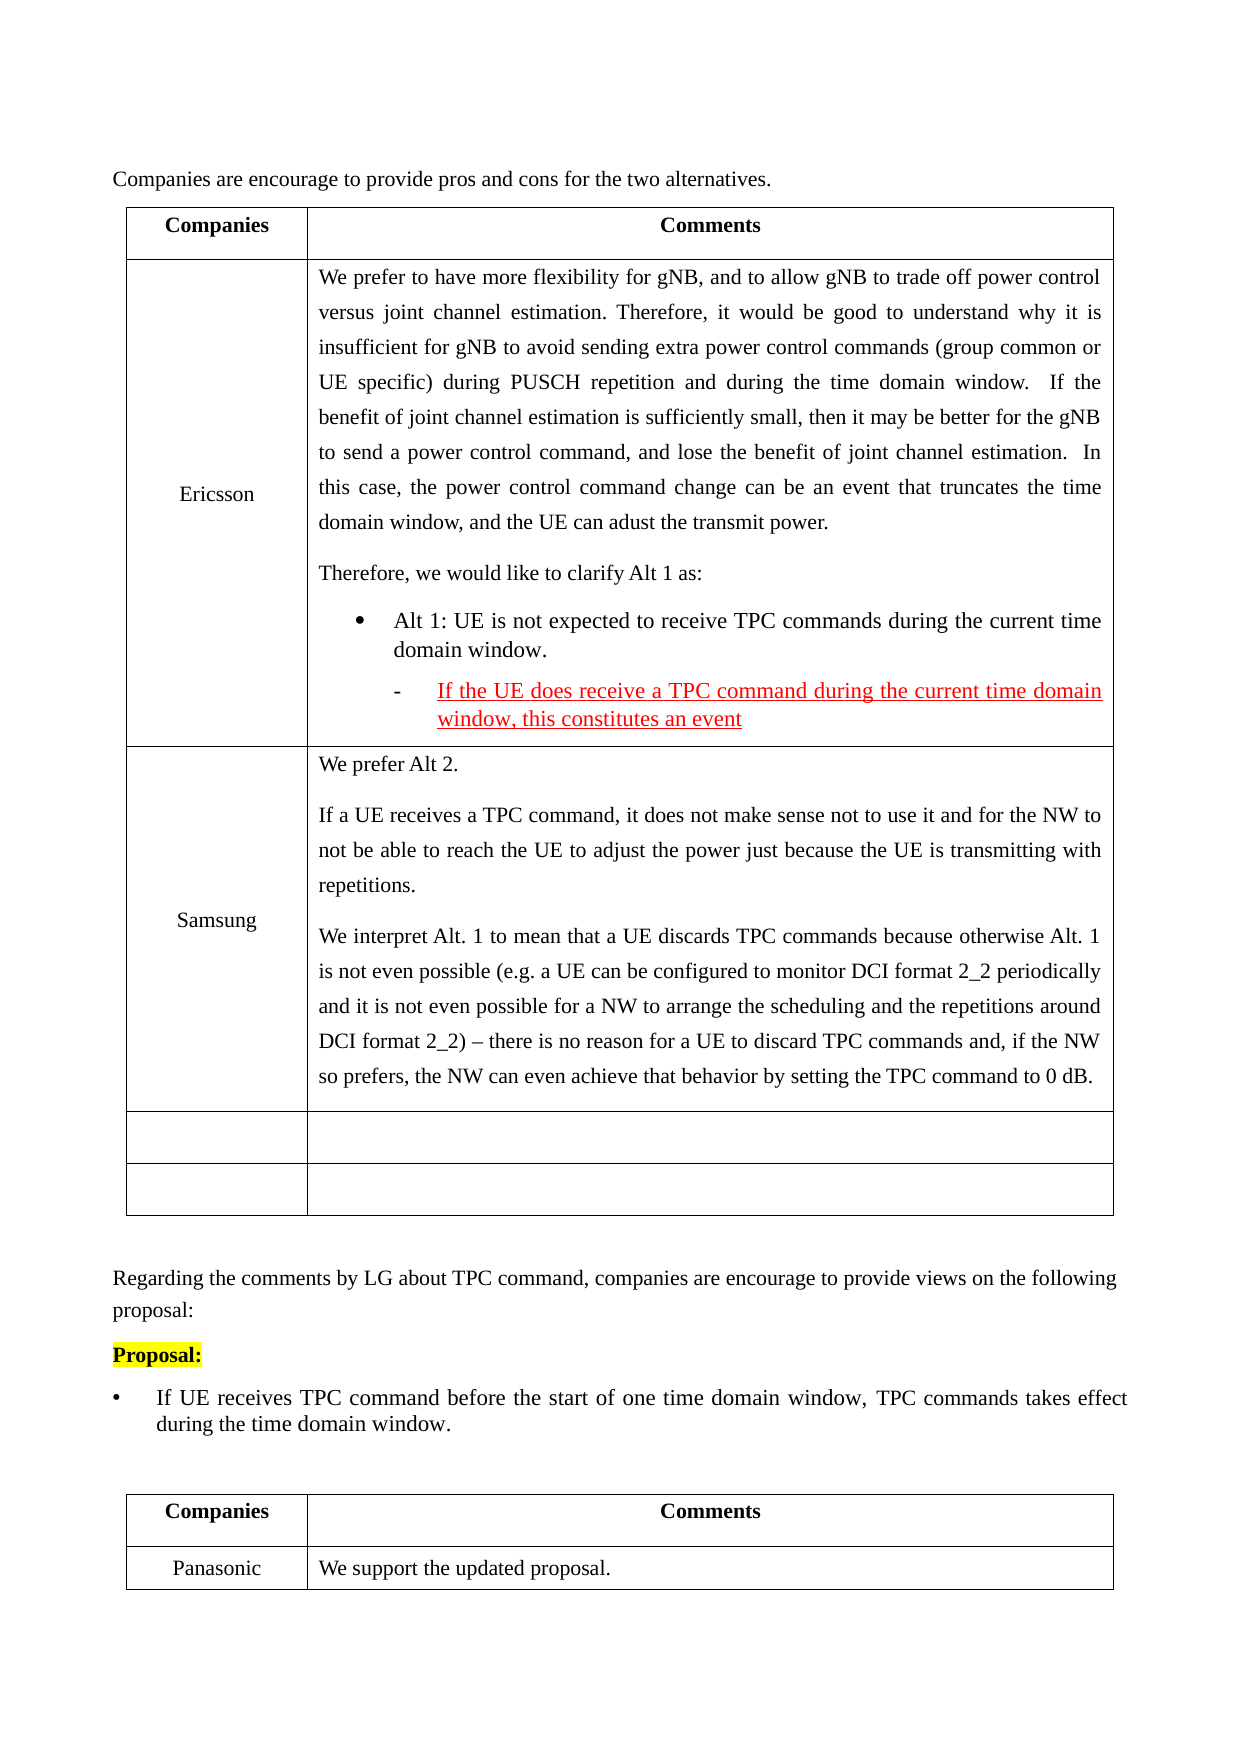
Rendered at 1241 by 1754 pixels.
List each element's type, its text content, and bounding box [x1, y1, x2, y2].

table_header Companies [127, 208, 307, 259]
table_cell [308, 1164, 1113, 1215]
table_cell [308, 1112, 1113, 1163]
list If UE receives TPC command before the start of one time domain window, TPC commands takes effect during the time domain window. [112, 1384, 1128, 1436]
table_cell Samsung [127, 747, 307, 1111]
table_header Companies [127, 1495, 307, 1546]
text Proposal: [112, 1339, 1128, 1371]
text Regarding the comments by LG about TPC command, companies are encourage to provide views on the following proposal: [112, 1261, 1128, 1326]
table_cell [127, 1112, 307, 1163]
text Companies are encourage to provide pros and cons for the two alternatives. [112, 162, 1128, 194]
table_cell Ericsson [127, 260, 307, 746]
table_header Comments [308, 208, 1113, 259]
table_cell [308, 1547, 1113, 1589]
table_cell We prefer to have more flexibility for gNB, and to allow gNB to trade off power control versus joint channel estimation. Therefore, it would be good to understand why it is insufficient for gNB to avoid sending extra power control commands (group common or UE specific) during PUSCH repetition and during the time domain window. If the benefit of joint channel estimation is sufficiently small, then it may be better for the gNB to send a power control command, and lose the benefit of joint channel estimation. In this case, the power control command change can be an event that truncates the time domain window, and the UE can adust the transmit power. Therefore, we would like to clarify Alt 1 as: Alt 1: UE is not expected to receive TPC commands during the current time domain window. If the UE does receive a TPC command during the current time domain window, this constitutes an event [308, 260, 1113, 746]
table_cell Panasonic [127, 1547, 307, 1589]
table_cell [127, 1164, 307, 1215]
table_header Comments [308, 1495, 1113, 1546]
table_cell We prefer Alt 2. If a UE receives a TPC command, it does not make sense not to use it and for the NW to not be able to reach the UE to adjust the power just because the UE is transmitting with repetitions. We interpret Alt. 1 to mean that a UE discards TPC commands because otherwise Alt. 1 is not even possible (e.g. a UE can be configured to monitor DCI format 2_2 periodically and it is not even possible for a NW to arrange the scheduling and the repetitions around DCI format 2_2) – there is no reason for a UE to discard TPC commands and, if the NW so prefers, the NW can even achieve that behavior by setting the TPC command to 0 dB. [308, 747, 1113, 1111]
